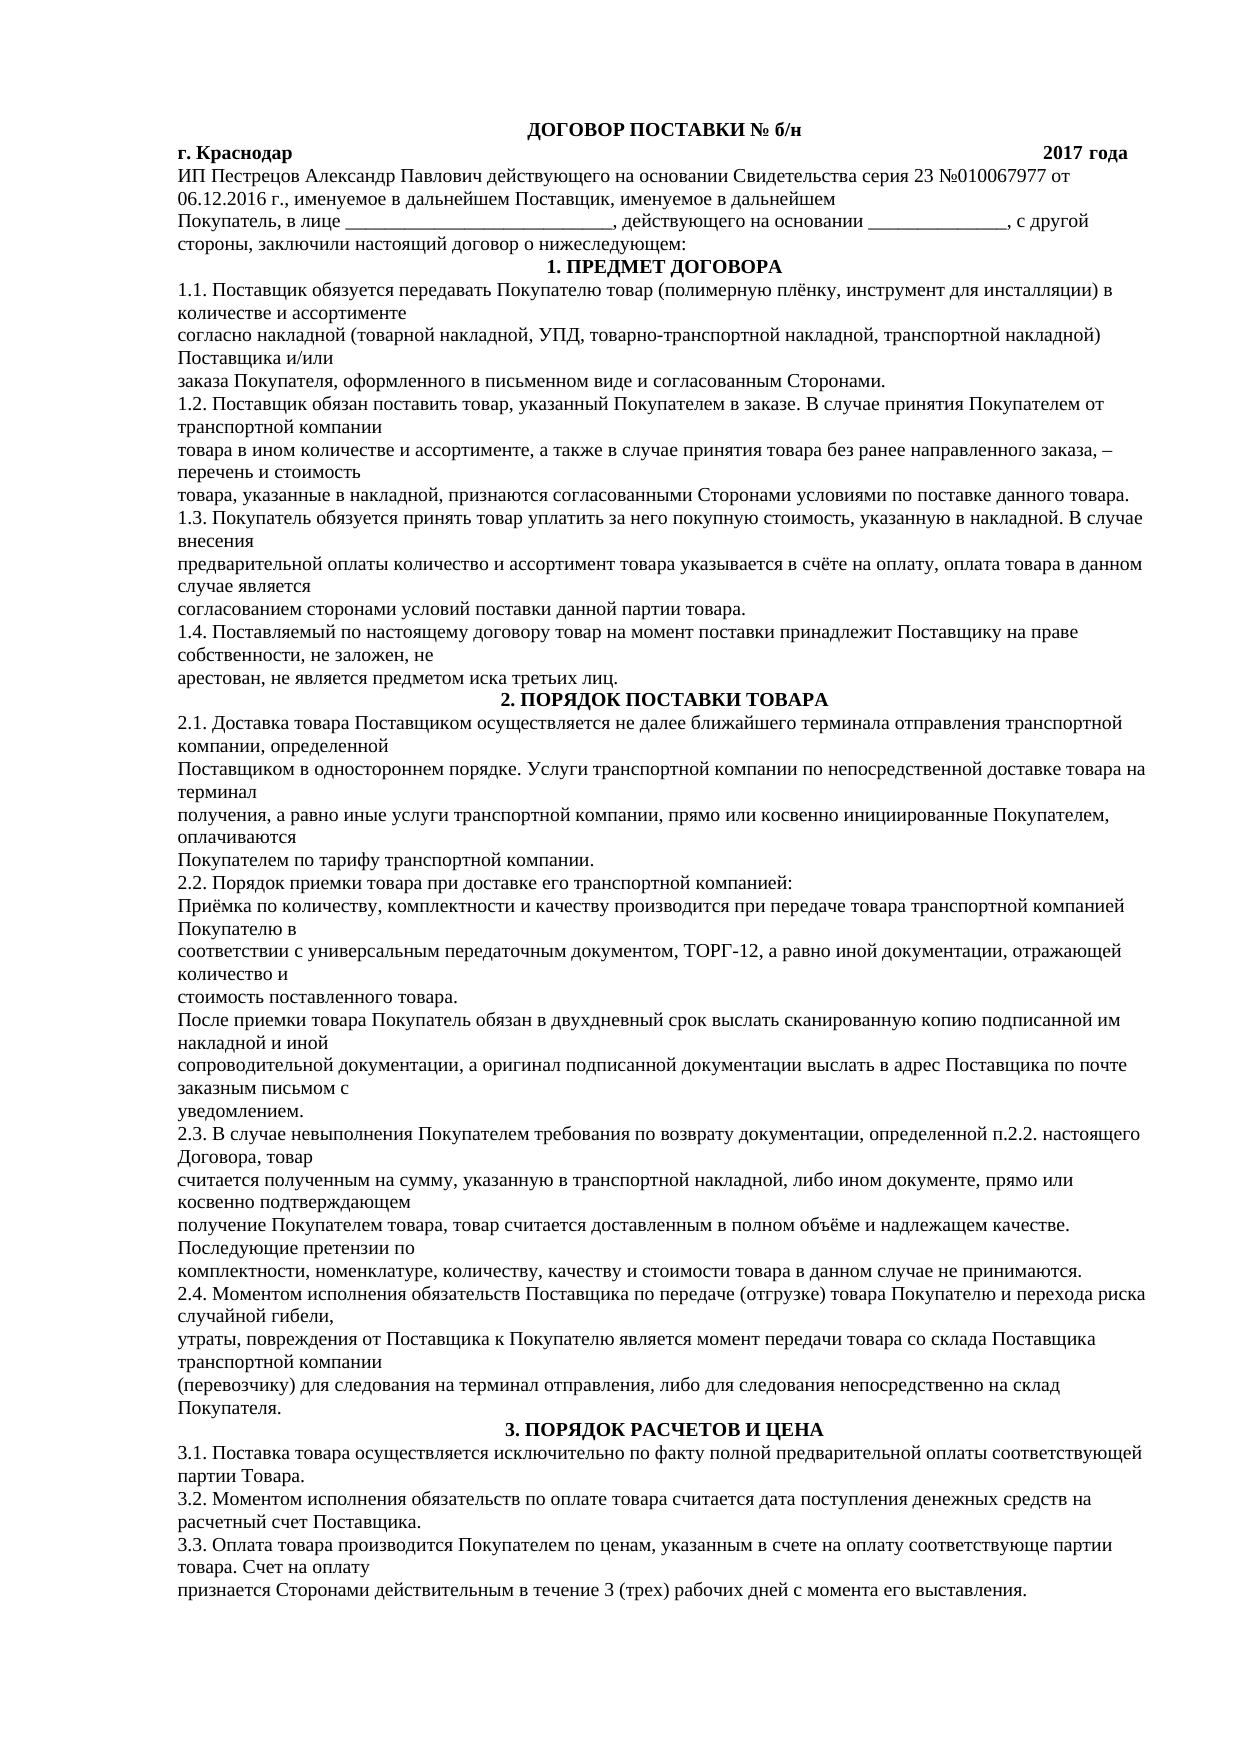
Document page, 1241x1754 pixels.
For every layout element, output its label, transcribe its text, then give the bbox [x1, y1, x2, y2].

text (перевозчику) для следования на терминал отправления, либо для следования непосредственно на склад Покупателя. [177, 1373, 1152, 1418]
text товара в ином количестве и ассортименте, а также в случае принятия товара без ранее направленного заказа, – перечень и стоимость [177, 437, 1152, 483]
text 2.4. Моментом исполнения обязательств Поставщика по передаче (отгрузке) товара Покупателю и перехода риска случайной гибели, [177, 1282, 1152, 1327]
text 1.2. Поставщик обязан поставить товар, указанный Покупателем в заказе. В случае принятия Покупателем от транспортной компании [177, 392, 1152, 437]
text стоимость поставленного товара. [177, 985, 1152, 1008]
text арестован, не является предметом иска третьих лиц. [177, 666, 1152, 688]
text 1.1. Поставщик обязуется передавать Покупателю товар (полимерную плёнку, инструмент для инсталляции) в количестве и ассортименте [177, 278, 1152, 323]
text После приемки товара Покупатель обязан в двухдневный срок выслать сканированную копию подписанной им накладной и иной [177, 1008, 1152, 1053]
text получения, а равно иные услуги транспортной компании, прямо или косвенно инициированные Покупателем, оплачиваются [177, 802, 1152, 848]
text 2.3. В случае невыполнения Покупателем требования по возврату документации, определенной п.2.2. настоящего Договора, товар [177, 1122, 1152, 1167]
text 2. ПОРЯДОК ПОСТАВКИ ТОВАРА [177, 688, 1152, 711]
text согласованием сторонами условий поставки данной партии товара. [177, 597, 1152, 620]
text уведомлением. [177, 1099, 1152, 1122]
text 3.3. Оплата товара производится Покупателем по ценам, указанным в счете на оплату соответствующе партии товара. Счет на оплату [177, 1532, 1152, 1578]
text сопроводительной документации, а оригинал подписанной документации выслать в адрес Поставщика по почте заказным письмом с [177, 1053, 1152, 1099]
text 2.2. Порядок приемки товара при доставке его транспортной компанией: [177, 871, 1152, 894]
text предварительной оплаты количество и ассортимент товара указывается в счёте на оплату, оплата товара в данном случае является [177, 552, 1152, 597]
text заказа Покупателя, оформленного в письменном виде и согласованным Сторонами. [177, 369, 1152, 392]
text получение Покупателем товара, товар считается доставленным в полном объёме и надлежащем качестве. Последующие претензии по [177, 1213, 1152, 1259]
text ДОГОВОР ПОСТАВКИ № б/н [177, 118, 1152, 141]
text утраты, повреждения от Поставщика к Покупателю является момент передачи товара со склада Поставщика транспортной компании [177, 1327, 1152, 1373]
text ИП Пестрецов Александр Павлович действующего на основании Свидетельства серия 23 №010067977 от 06.12.2016 г., именуемое в дальнейшем Поставщик, именуемое в дальнейшем [177, 164, 1152, 209]
text признается Сторонами действительным в течение 3 (трех) рабочих дней с момента его выставления. [177, 1578, 1152, 1601]
text 1.4. Поставляемый по настоящему договору товар на момент поставки принадлежит Поставщику на праве собственности, не заложен, не [177, 620, 1152, 666]
text 3.2. Моментом исполнения обязательств по оплате товара считается дата поступления денежных средств на расчетный счет Поставщика. [177, 1487, 1152, 1532]
text комплектности, номенклатуре, количеству, качеству и стоимости товара в данном случае не принимаются. [177, 1259, 1152, 1282]
text Покупателем по тарифу транспортной компании. [177, 848, 1152, 871]
text согласно накладной (товарной накладной, УПД, товарно-транспортной накладной, транспортной накладной) Поставщика и/или [177, 323, 1152, 369]
text Поставщиком в одностороннем порядке. Услуги транспортной компании по непосредственной доставке товара на терминал [177, 757, 1152, 802]
text считается полученным на сумму, указанную в транспортной накладной, либо ином документе, прямо или косвенно подтверждающем [177, 1167, 1152, 1213]
text 2.1. Доставка товара Поставщиком осуществляется не далее ближайшего терминала отправления транспортной компании, определенной [177, 711, 1152, 757]
text 3. ПОРЯДОК РАСЧЕТОВ И ЦЕНА [177, 1418, 1152, 1441]
text 3.1. Поставка товара осуществляется исключительно по факту полной предварительной оплаты соответствующей партии Товара. [177, 1441, 1152, 1487]
text Приёмка по количеству, комплектности и качеству производится при передаче товара транспортной компанией Покупателю в [177, 894, 1152, 939]
text 1. ПРЕДМЕТ ДОГОВОРА [177, 255, 1152, 278]
text г. Краснодар 2017 года [177, 141, 1152, 164]
text соответствии с универсальным передаточным документом, ТОРГ-12, а равно иной документации, отражающей количество и [177, 939, 1152, 985]
text Покупатель, в лице ___________________________, действующего на основании ______________, с другой стороны, заключили настоящий договор о нижеследующем: [177, 209, 1152, 255]
text 1.3. Покупатель обязуется принять товар уплатить за него покупную стоимость, указанную в накладной. В случае внесения [177, 506, 1152, 552]
text товара, указанные в накладной, признаются согласованными Сторонами условиями по поставке данного товара. [177, 483, 1152, 506]
